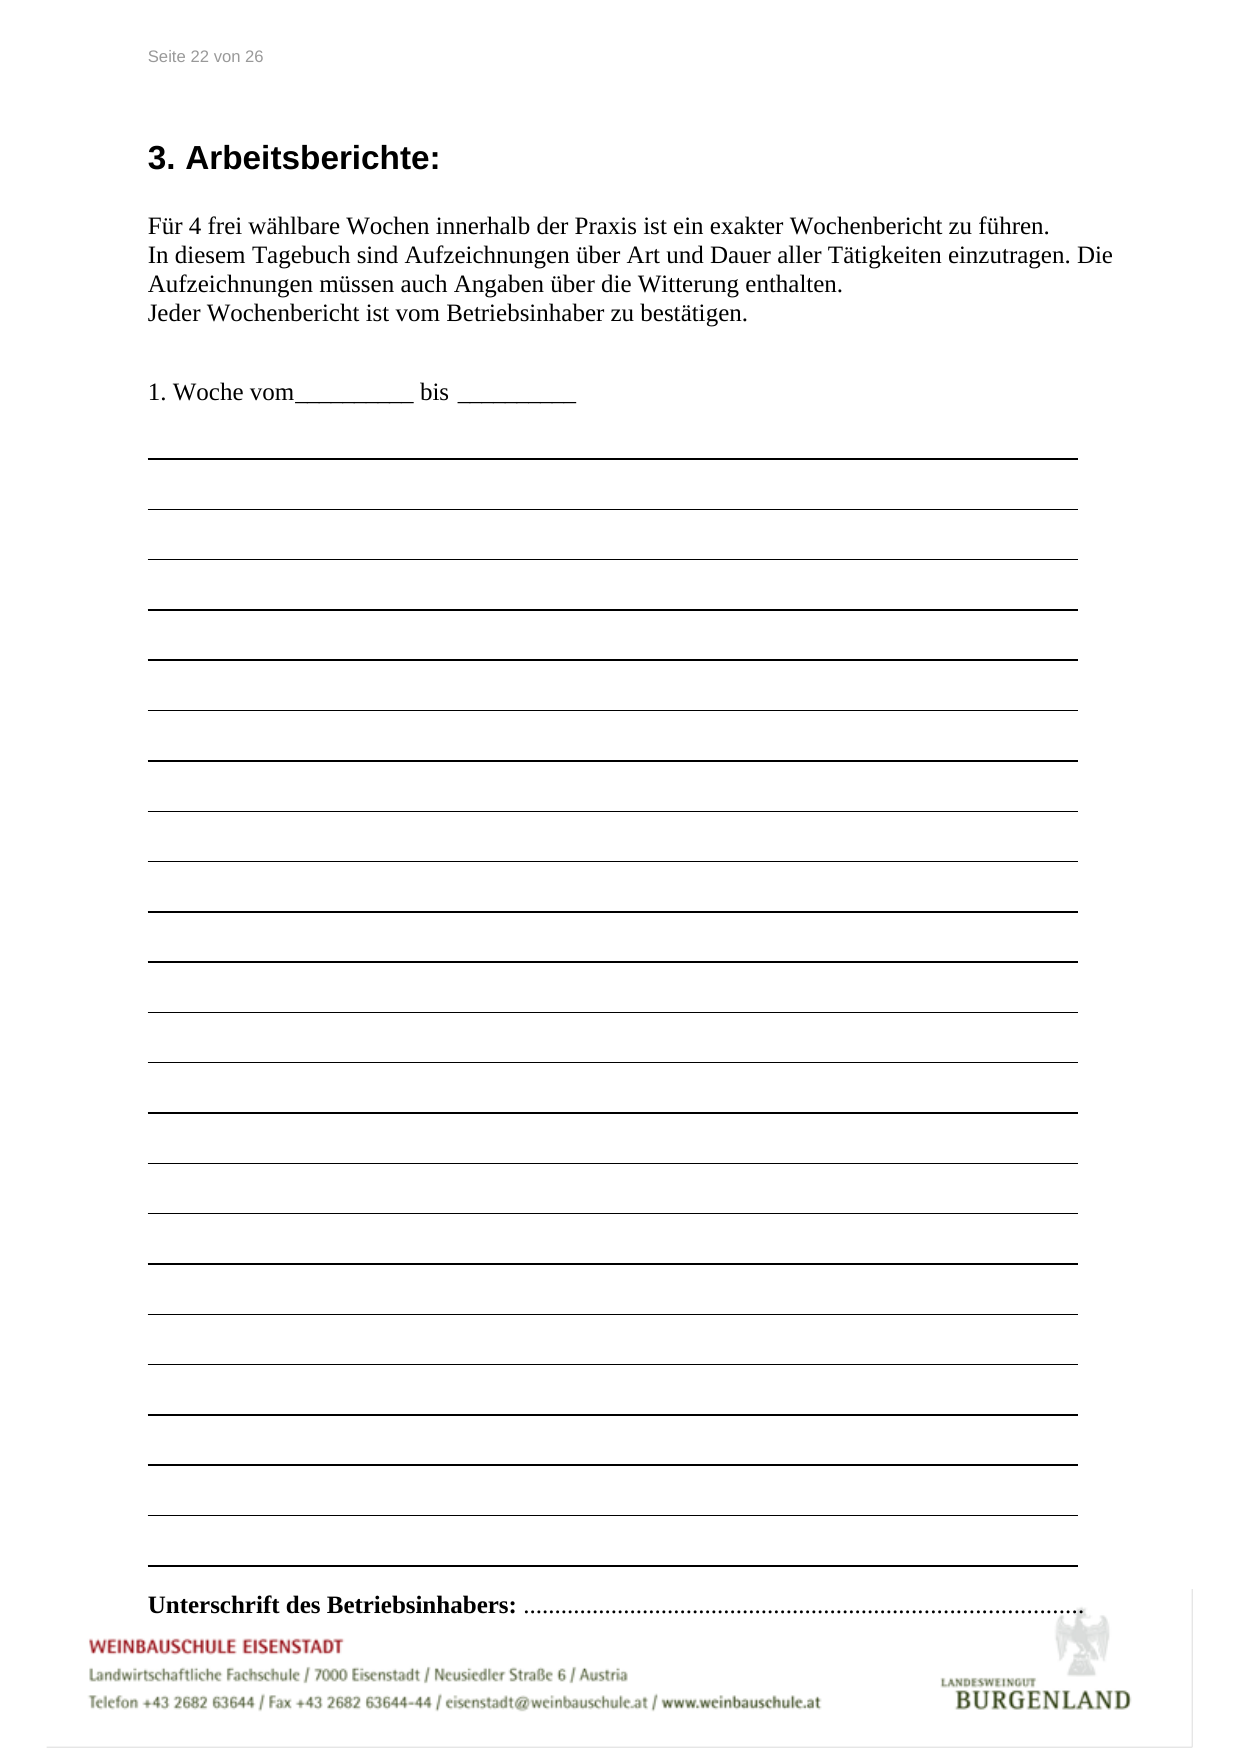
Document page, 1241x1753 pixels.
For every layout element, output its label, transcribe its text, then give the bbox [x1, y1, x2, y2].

text 1. Woche vom bis [148, 377, 1152, 406]
subtitle Arbeitsberichte: [148, 138, 1152, 176]
picture [46, 1589, 1194, 1749]
text Für 4 frei wählbare Wochen innerhalb der Praxis ist ein exakter Wochenbericht zu führen. In diesem Tagebuch sind Aufzeichnungen über Art und Dauer aller Tätigkeiten einzutragen. Die Aufzeichnungen müssen auch Angaben über die Witterung enthalten. Jeder Wochenbericht ist vom Betriebsinhaber zu bestätigen. [148, 211, 1152, 326]
text Unterschrift des Betriebsinhabers: [148, 1591, 1152, 1619]
